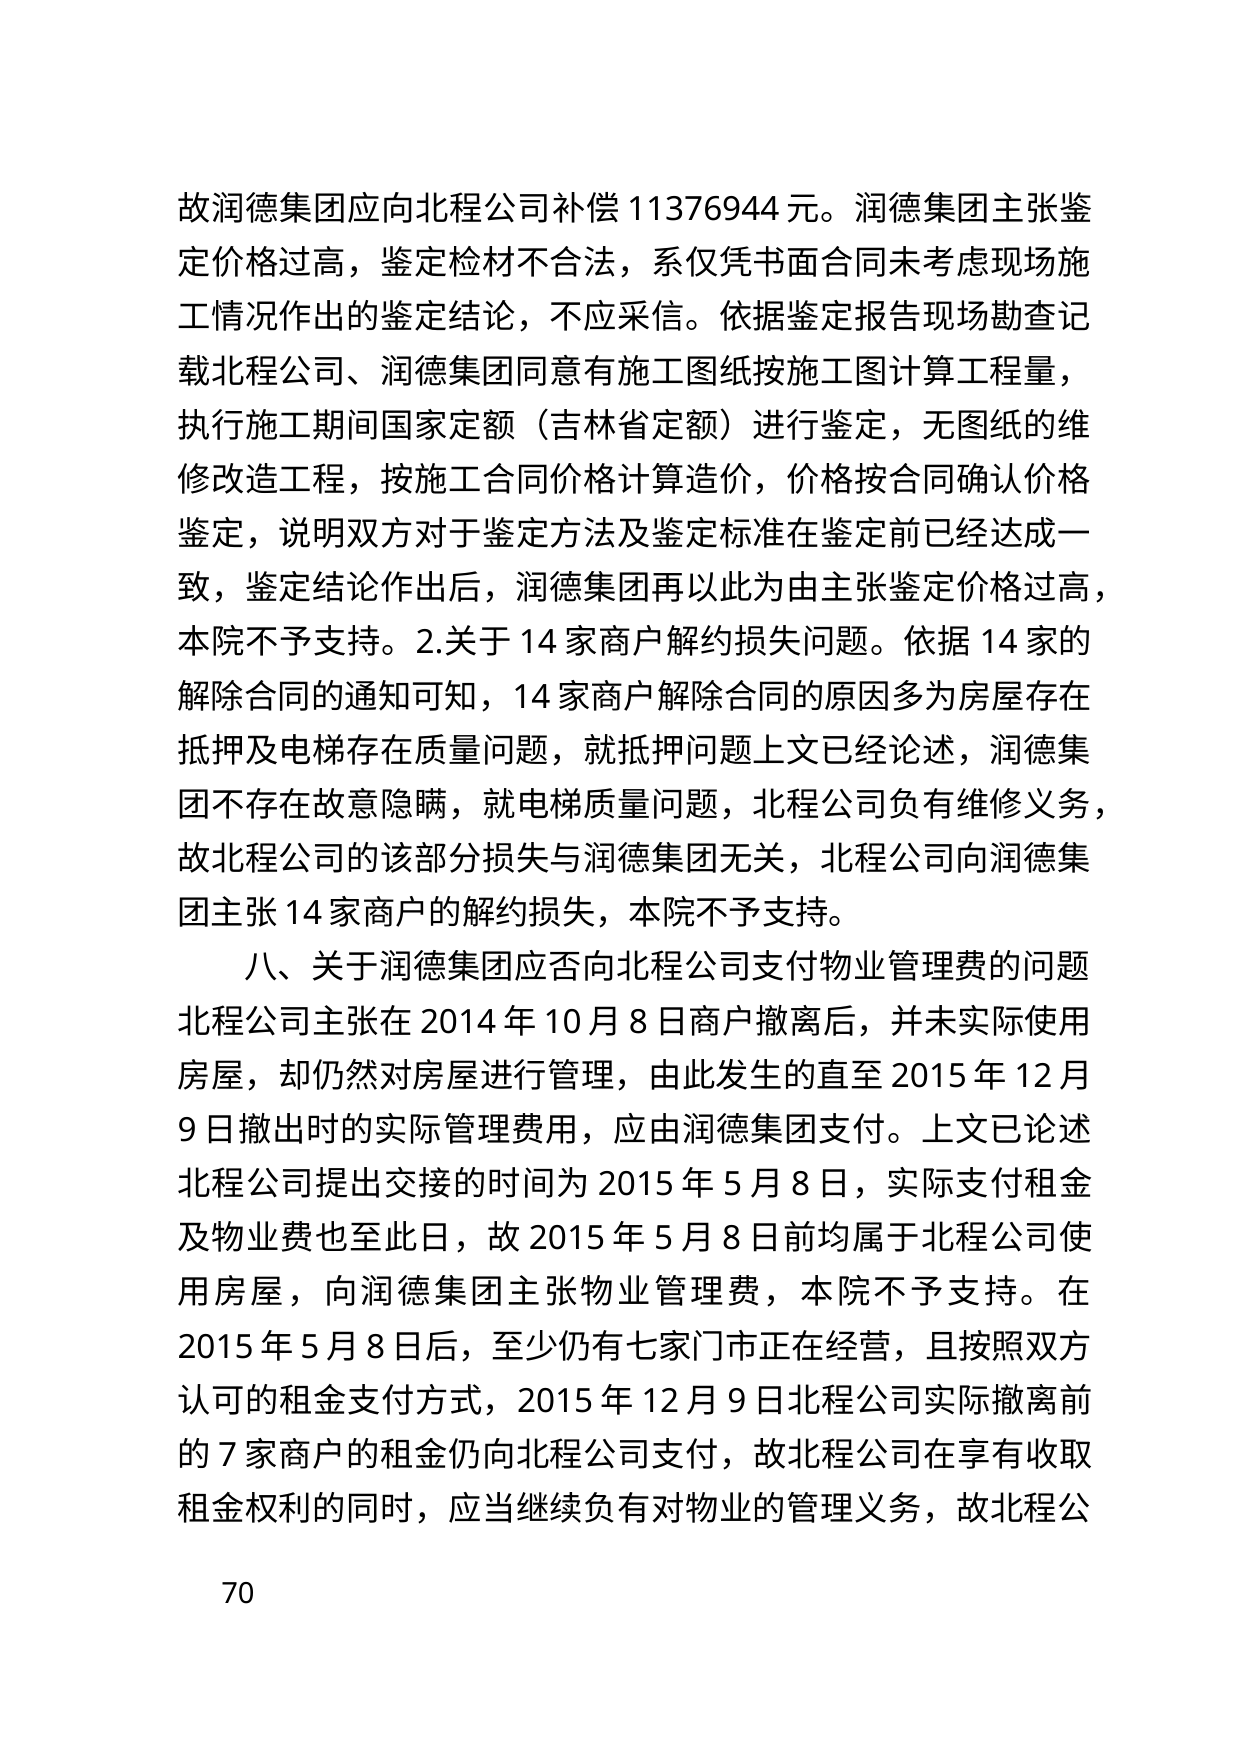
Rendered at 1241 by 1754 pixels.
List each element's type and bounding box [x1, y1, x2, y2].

text [177, 177, 1092, 936]
text [177, 936, 1092, 1531]
